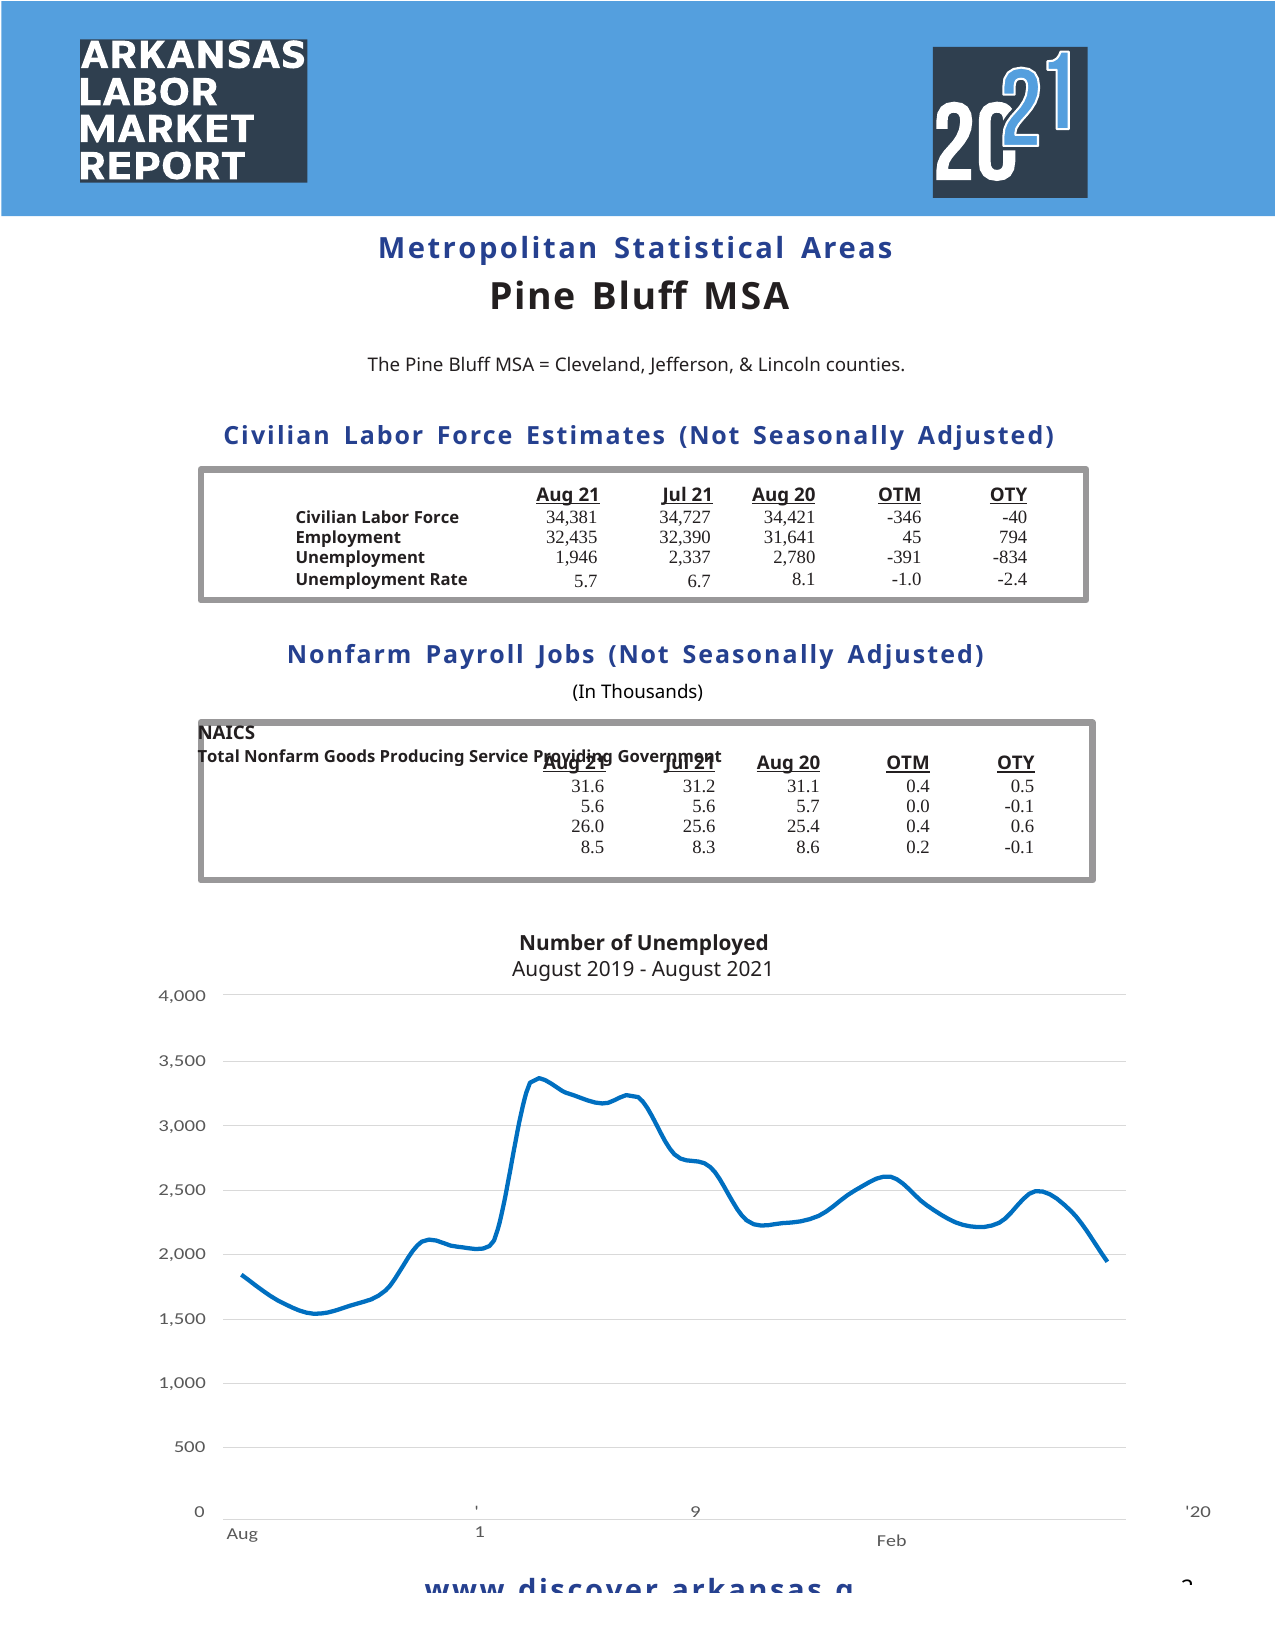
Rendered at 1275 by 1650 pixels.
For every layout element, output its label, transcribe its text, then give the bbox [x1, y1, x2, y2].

text 0 [194, 1501, 262, 1522]
table_cell 2,337 [629, 549, 732, 569]
table_cell 25.4 [736, 818, 853, 838]
table_cell -40 [956, 508, 1032, 529]
text 3,500 [158, 1050, 1214, 1071]
table_cell 1,946 [494, 549, 629, 569]
table_header Aug 21 [494, 471, 629, 508]
text August 2019 - August 2021 [512, 955, 1214, 982]
table_cell -0.1 [964, 798, 1039, 818]
table_cell 8.5 [538, 838, 635, 859]
table_cell 0.5 [964, 776, 1039, 798]
text 2,000 [158, 1243, 1214, 1264]
table_cell 0.4 [853, 818, 963, 838]
table_cell 8.6 [736, 838, 853, 859]
table_cell 0.2 [853, 838, 963, 859]
text 3,000 [158, 1115, 1214, 1135]
text 4,000 [158, 985, 209, 1005]
text 500 [173, 1437, 1214, 1457]
table_header Aug 20 [736, 749, 853, 776]
text Feb '20 [876, 1530, 906, 1551]
table_cell 794 [956, 530, 1032, 549]
text 2,500 [158, 1179, 1214, 1199]
table_cell 34,421 [732, 508, 847, 529]
table_cell -346 [847, 508, 956, 529]
table_cell 8.1 [732, 569, 847, 601]
table_cell -2.4 [956, 569, 1032, 601]
table_header OTY [964, 749, 1039, 776]
table_header Jul 21 [629, 471, 732, 508]
table_header OTY [956, 471, 1032, 508]
text Metropolitan Statistical Areas [195, 227, 1082, 267]
table_header OTM [853, 749, 963, 776]
table_header OTM [847, 471, 956, 508]
table_cell Unemployment Rate [290, 569, 494, 601]
table_cell 31.1 [736, 776, 853, 798]
table_cell 31.6 [538, 776, 635, 798]
table_cell 0.6 [964, 818, 1039, 838]
table_cell 34,727 [629, 508, 732, 529]
text 1,000 [158, 1372, 1214, 1393]
text Civilian Labor Force Estimates (Not Seasonally Adjusted) [195, 418, 1082, 452]
table_header Aug 20 [732, 471, 847, 508]
text (In Thousands) [195, 678, 1081, 704]
table_cell 31,641 [732, 530, 847, 549]
table_cell Civilian Labor Force [290, 508, 494, 529]
text The Pine Bluff MSA = Cleveland, Jefferson, & Lincoln counties. [192, 352, 1081, 377]
table_cell 31.2 [635, 776, 736, 798]
table_cell 26.0 [538, 818, 635, 838]
table_cell 5.7 [494, 569, 629, 601]
table_cell 5.6 [538, 798, 635, 818]
table_cell 2,780 [732, 549, 847, 569]
table_cell 0.4 [853, 776, 963, 798]
table_cell 8.3 [635, 838, 736, 859]
table_cell 32,390 [629, 530, 732, 549]
table_cell 34,381 [494, 508, 629, 529]
table_cell -1.0 [847, 569, 956, 601]
table_cell 32,435 [494, 530, 629, 549]
table_cell 0.0 [853, 798, 963, 818]
table_cell 6.7 [629, 569, 732, 601]
table_cell 5.6 [635, 798, 736, 818]
table_cell -391 [847, 549, 956, 569]
table_cell Employment [290, 530, 494, 549]
table_cell -834 [956, 549, 1032, 569]
text Number of Unemployed [519, 929, 1214, 955]
text Feb '20 [1091, 1501, 1211, 1522]
table_header [290, 471, 494, 508]
table_cell Unemployment [290, 549, 494, 569]
subtitle Pine Bluff MSA [195, 269, 1083, 320]
table_cell 45 [847, 530, 956, 549]
text Aug '19 [225, 1523, 258, 1543]
table_cell 25.6 [635, 818, 736, 838]
table_cell -0.1 [964, 838, 1039, 859]
table_header Aug 21 [538, 749, 635, 776]
text Nonfarm Payroll Jobs (Not Seasonally Adjusted) [195, 636, 1081, 670]
table_header Jul 21 [635, 749, 736, 776]
table_cell 5.7 [736, 798, 853, 818]
text 1,500 [158, 1308, 1214, 1328]
